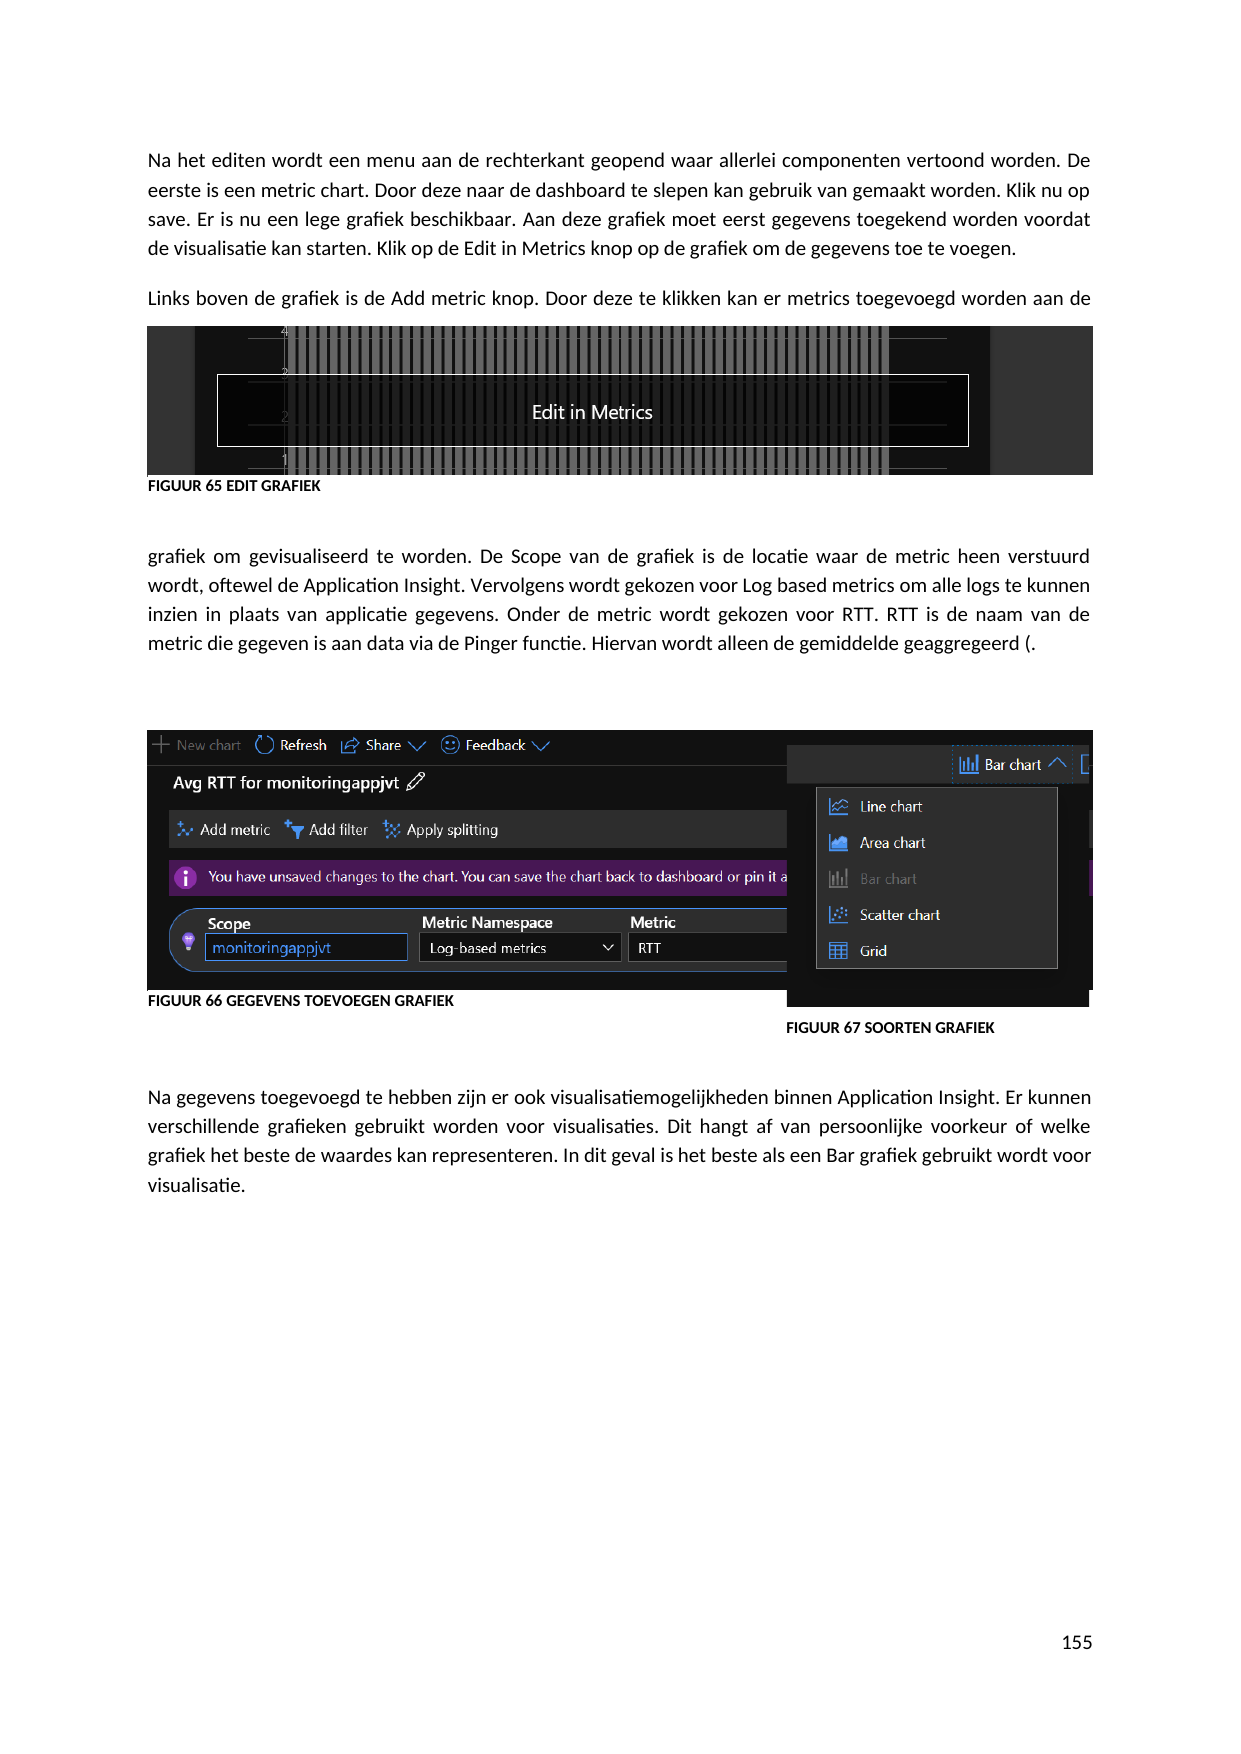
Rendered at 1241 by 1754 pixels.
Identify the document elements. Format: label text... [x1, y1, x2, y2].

picture [147, 326, 1093, 475]
text Na het editen wordt een menu aan de rechterkant geopend waar allerlei componenten vertoond worden. De eerste is een metric chart. Door deze naar de dashboard te slepen kan gebruik van gemaakt worden. Klik nu op save. Er is nu een lege grafiek beschikbaar. Aan deze grafiek moet eerst gegevens toegekend worden voordat de visualisatie kan starten. Klik op de Edit in Metrics knop op de grafiek om de gegevens toe te voegen. [148, 148, 1093, 261]
picture [147, 730, 1093, 1006]
text Links boven de grafiek is de Add metric knop. Door deze te klikken kan er metrics toegevoegd worden aan de grafiek om gevisualiseerd te worden. De Scope van de grafiek is de locatie waar de metric heen verstuurd wordt, oftewel de Application Insight. Vervolgens wordt gekozen voor Log based metrics om alle logs te kunnen inzien in plaats van applicatie gegevens. Onder de metric wordt gekozen voor RTT. RTT is de naam van de metric die gegeven is aan data via de Pinger functie. Hiervan wordt alleen de gemiddelde geaggregeerd (. [148, 285, 1093, 326]
text Na gegevens toegevoegd te hebben zijn er ook visualisatiemogelijkheden binnen Application Insight. Er kunnen verschillende grafieken gebruikt worden voor visualisaties. Dit hangt af van persoonlijke voorkeur of welke grafiek het beste de waardes kan representeren. In dit geval is het beste als een Bar grafiek gebruikt wordt voor visualisatie. [148, 1034, 1093, 1197]
text Links boven de grafiek is de Add metric knop. Door deze te klikken kan er metrics toegevoegd worden aan de grafiek om gevisualiseerd te worden. De Scope van de grafiek is de locatie waar de metric heen verstuurd wordt, oftewel de Application Insight. Vervolgens wordt gekozen voor Log based metrics om alle logs te kunnen inzien in plaats van applicatie gegevens. Onder de metric wordt gekozen voor RTT. RTT is de naam van de metric die gegeven is aan data via de Pinger functie. Hiervan wordt alleen de gemiddelde geaggregeerd (. [148, 519, 1093, 656]
